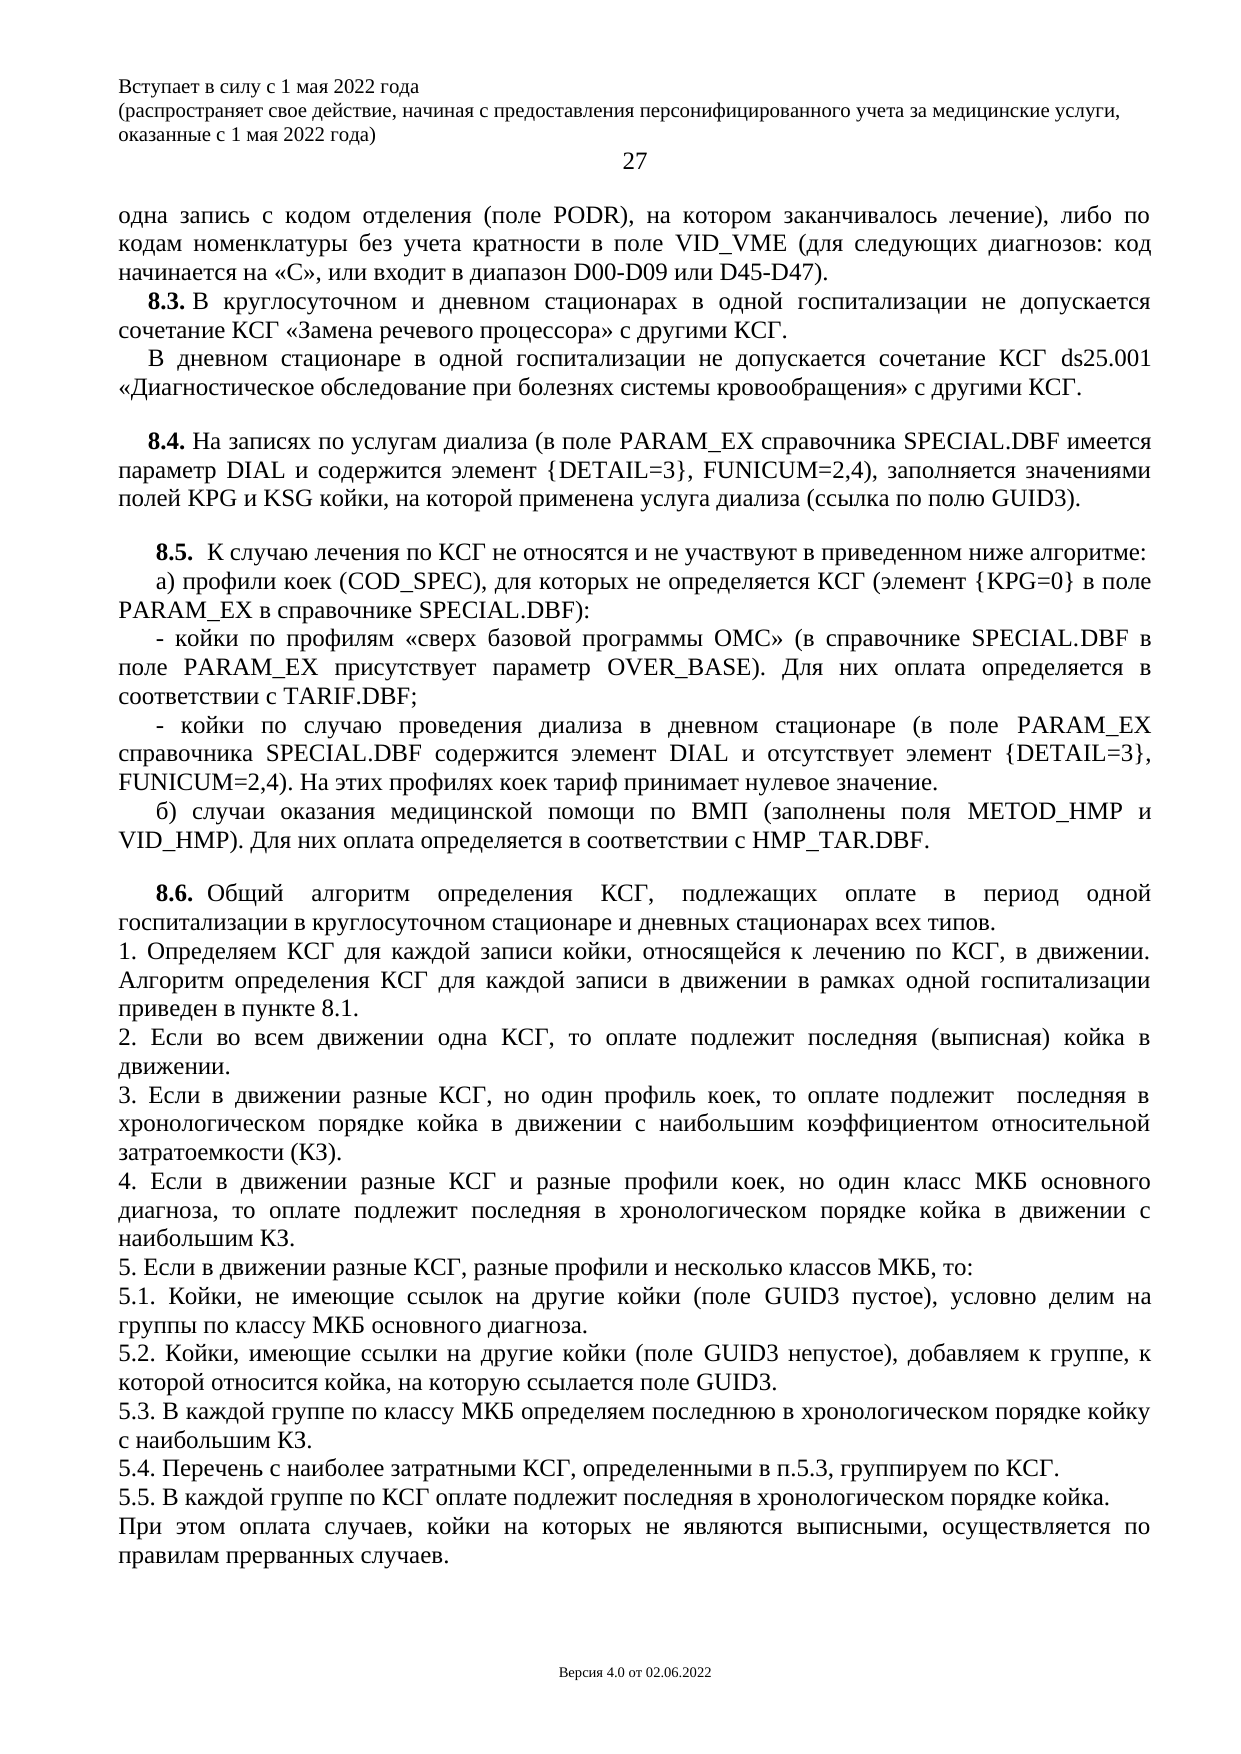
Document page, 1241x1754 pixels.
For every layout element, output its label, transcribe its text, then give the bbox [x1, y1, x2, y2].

text В дневном стационаре в одной госпитализации не допускается сочетание КСГ ds25.001 «Диагностическое обследование при болезнях системы кровообращения» с другими КСГ. [118, 343, 1152, 401]
text 4. Если в движении разные КСГ и разные профили коек, но один класс МКБ основного диагноза, то оплате подлежит последняя в хронологическом порядке койка в движении с наибольшим КЗ. [118, 1166, 1152, 1252]
text При этом оплата случаев, койки на которых не являются выписными, осуществляется по правилам прерванных случаев. [118, 1511, 1152, 1568]
text - койки по профилям «сверх базовой программы ОМС» (в справочнике SPECIAL.DBF в поле PARAM_EX присутствует параметр OVER_BASE). Для них оплата определяется в соответствии с TARIF.DBF; [118, 623, 1152, 710]
text 5.1. Койки, не имеющие ссылок на другие койки (поле GUID3 пустое), условно делим на группы по классу МКБ основного диагноза. [118, 1281, 1152, 1338]
text а) профили коек (COD_SPEC), для которых не определяется КСГ (элемент {KPG=0} в поле PARAM_EX в справочнике SPECIAL.DBF): [118, 566, 1152, 623]
text 1. Определяем КСГ для каждой записи койки, относящейся к лечению по КСГ, в движении. Алгоритм определения КСГ для каждой записи в движении в рамках одной госпитализации приведен в пункте 8.1. [118, 936, 1152, 1022]
text 8.6. Общий алгоритм определения КСГ, подлежащих оплате в период одной госпитализации в круглосуточном стационаре и дневных стационарах всех типов. [118, 878, 1152, 936]
text 8.4. На записях по услугам диализа (в поле PARAM_EX справочника SPECIAL.DBF имеется параметр DIAL и содержится элемент {DETAIL=3}, FUNICUM=2,4), заполняется значениями полей KPG и KSG койки, на которой применена услуга диализа (ссылка по полю GUID3). [118, 426, 1152, 512]
text 8.3. В круглосуточном и дневном стационарах в одной госпитализации не допускается сочетание КСГ «Замена речевого процессора» с другими КСГ. [118, 286, 1152, 343]
text 5.2. Койки, имеющие ссылки на другие койки (поле GUID3 непустое), добавляем к группе, к которой относится койка, на которую ссылается поле GUID3. [118, 1338, 1152, 1396]
text 5.3. В каждой группе по классу МКБ определяем последнюю в хронологическом порядке койку с наибольшим КЗ. [118, 1396, 1152, 1453]
text 5. Если в движении разные КСГ, разные профили и несколько классов МКБ, то: [118, 1252, 1152, 1281]
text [118, 200, 1152, 286]
text 5.5. В каждой группе по КСГ оплате подлежит последняя в хронологическом порядке койка. [118, 1482, 1152, 1511]
text - койки по случаю проведения диализа в дневном стационаре (в поле PARAM_EX справочника SPECIAL.DBF содержится элемент DIAL и отсутствует элемент {DETAIL=3}, FUNICUM=2,4). На этих профилях коек тариф принимает нулевое значение. [118, 710, 1152, 796]
text 8.5. К случаю лечения по КСГ не относятся и не участвуют в приведенном ниже алгоритме: [118, 537, 1152, 566]
text б) случаи оказания медицинской помощи по ВМП (заполнены поля METOD_HMP и VID_HMP). Для них оплата определяется в соответствии с HMP_TAR.DBF. [118, 796, 1152, 853]
text 2. Если во всем движении одна КСГ, то оплате подлежит последняя (выписная) койка в движении. [118, 1022, 1152, 1080]
text 5.4. Перечень с наиболее затратными КСГ, определенными в п.5.3, группируем по КСГ. [118, 1453, 1152, 1482]
text 3. Если в движении разные КСГ, но один профиль коек, то оплате подлежит последняя в хронологическом порядке койка в движении с наибольшим коэффициентом относительной затратоемкости (КЗ). [118, 1080, 1152, 1166]
